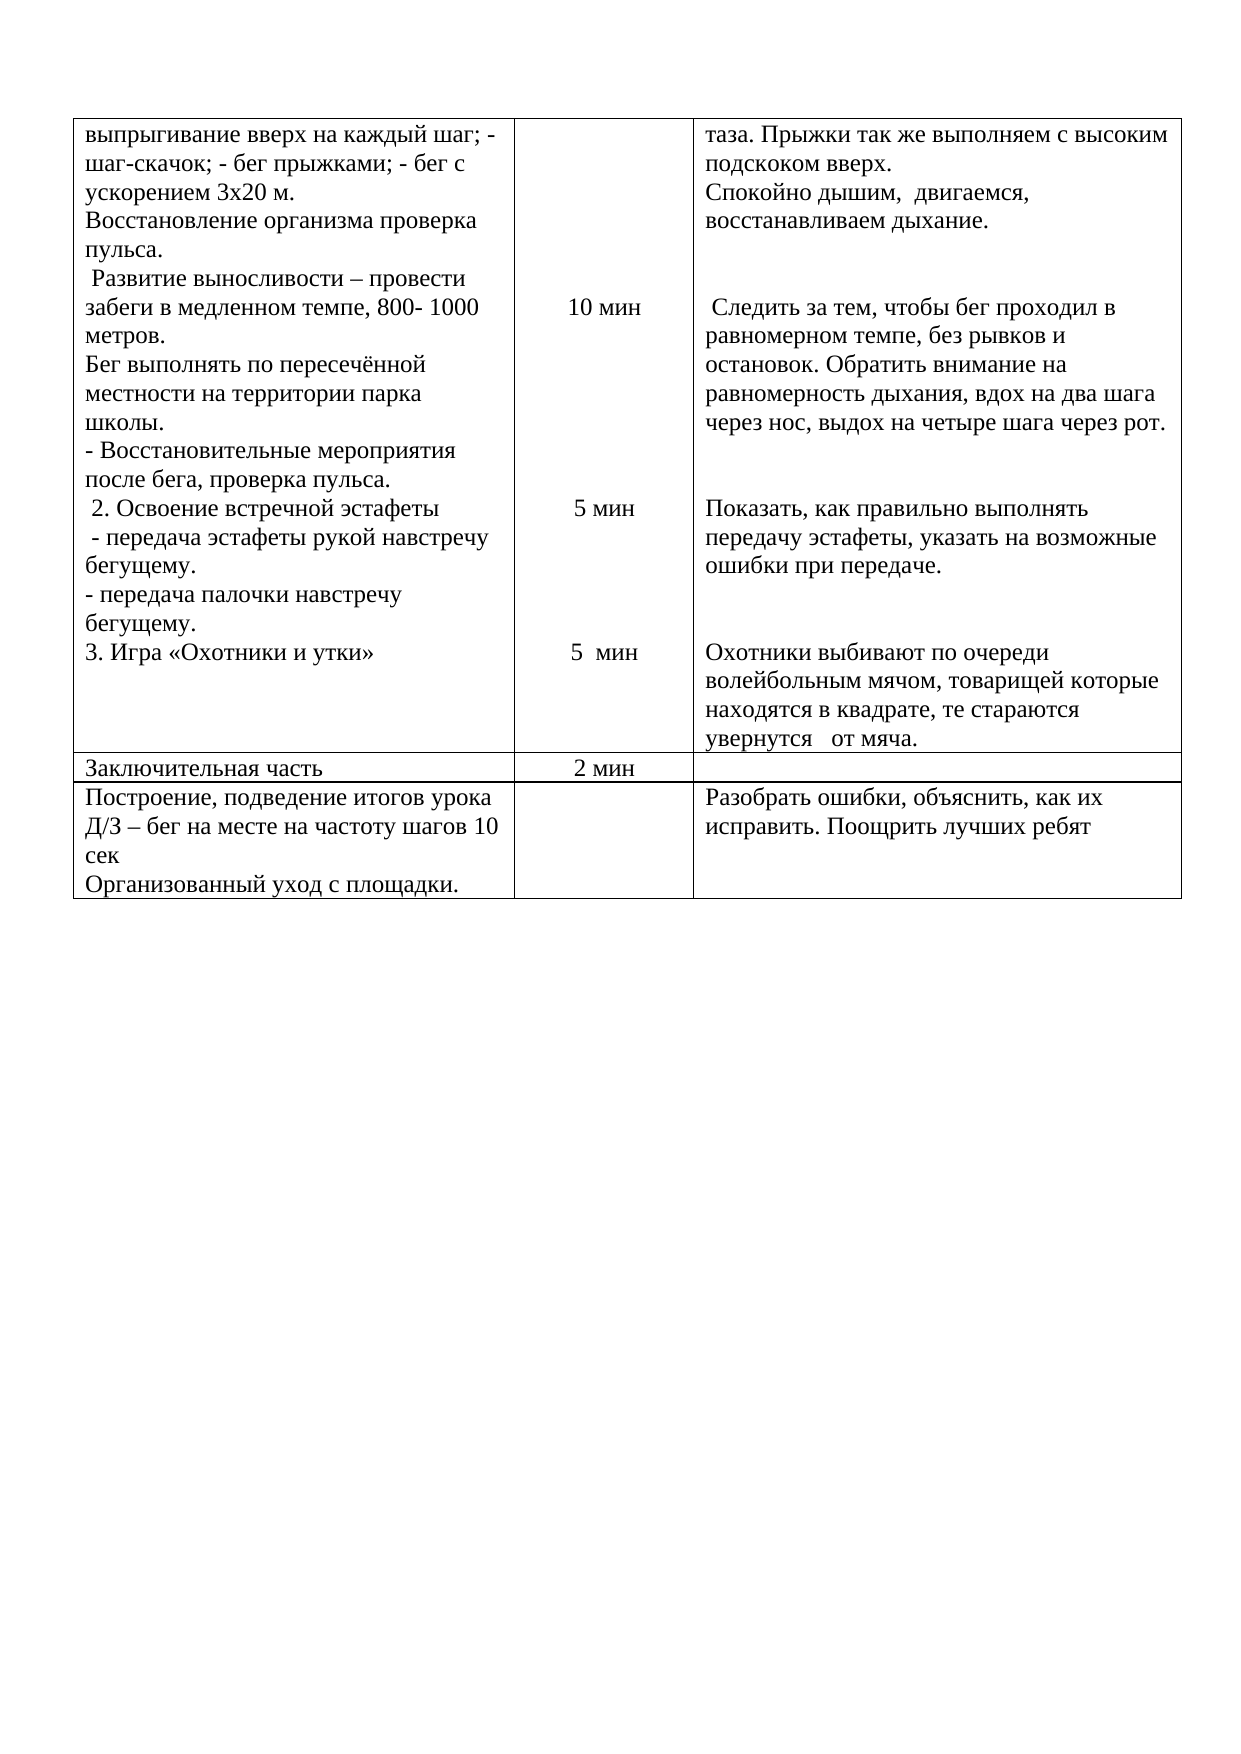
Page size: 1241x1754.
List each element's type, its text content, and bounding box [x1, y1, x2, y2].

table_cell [515, 119, 693, 752]
table_cell Разобрать ошибки, объяснить, как их исправить. Поощрить лучших ребят [694, 783, 1181, 897]
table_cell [694, 119, 1181, 752]
table_cell Построение, подведение итогов урока Д/З – бег на месте на частоту шагов 10 сек Организованный уход с площадки. [74, 783, 514, 897]
table_cell [515, 783, 693, 897]
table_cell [74, 119, 514, 752]
table_cell Заключительная часть [74, 753, 514, 781]
table_cell 2 мин [515, 753, 693, 781]
table_cell [694, 753, 1181, 781]
